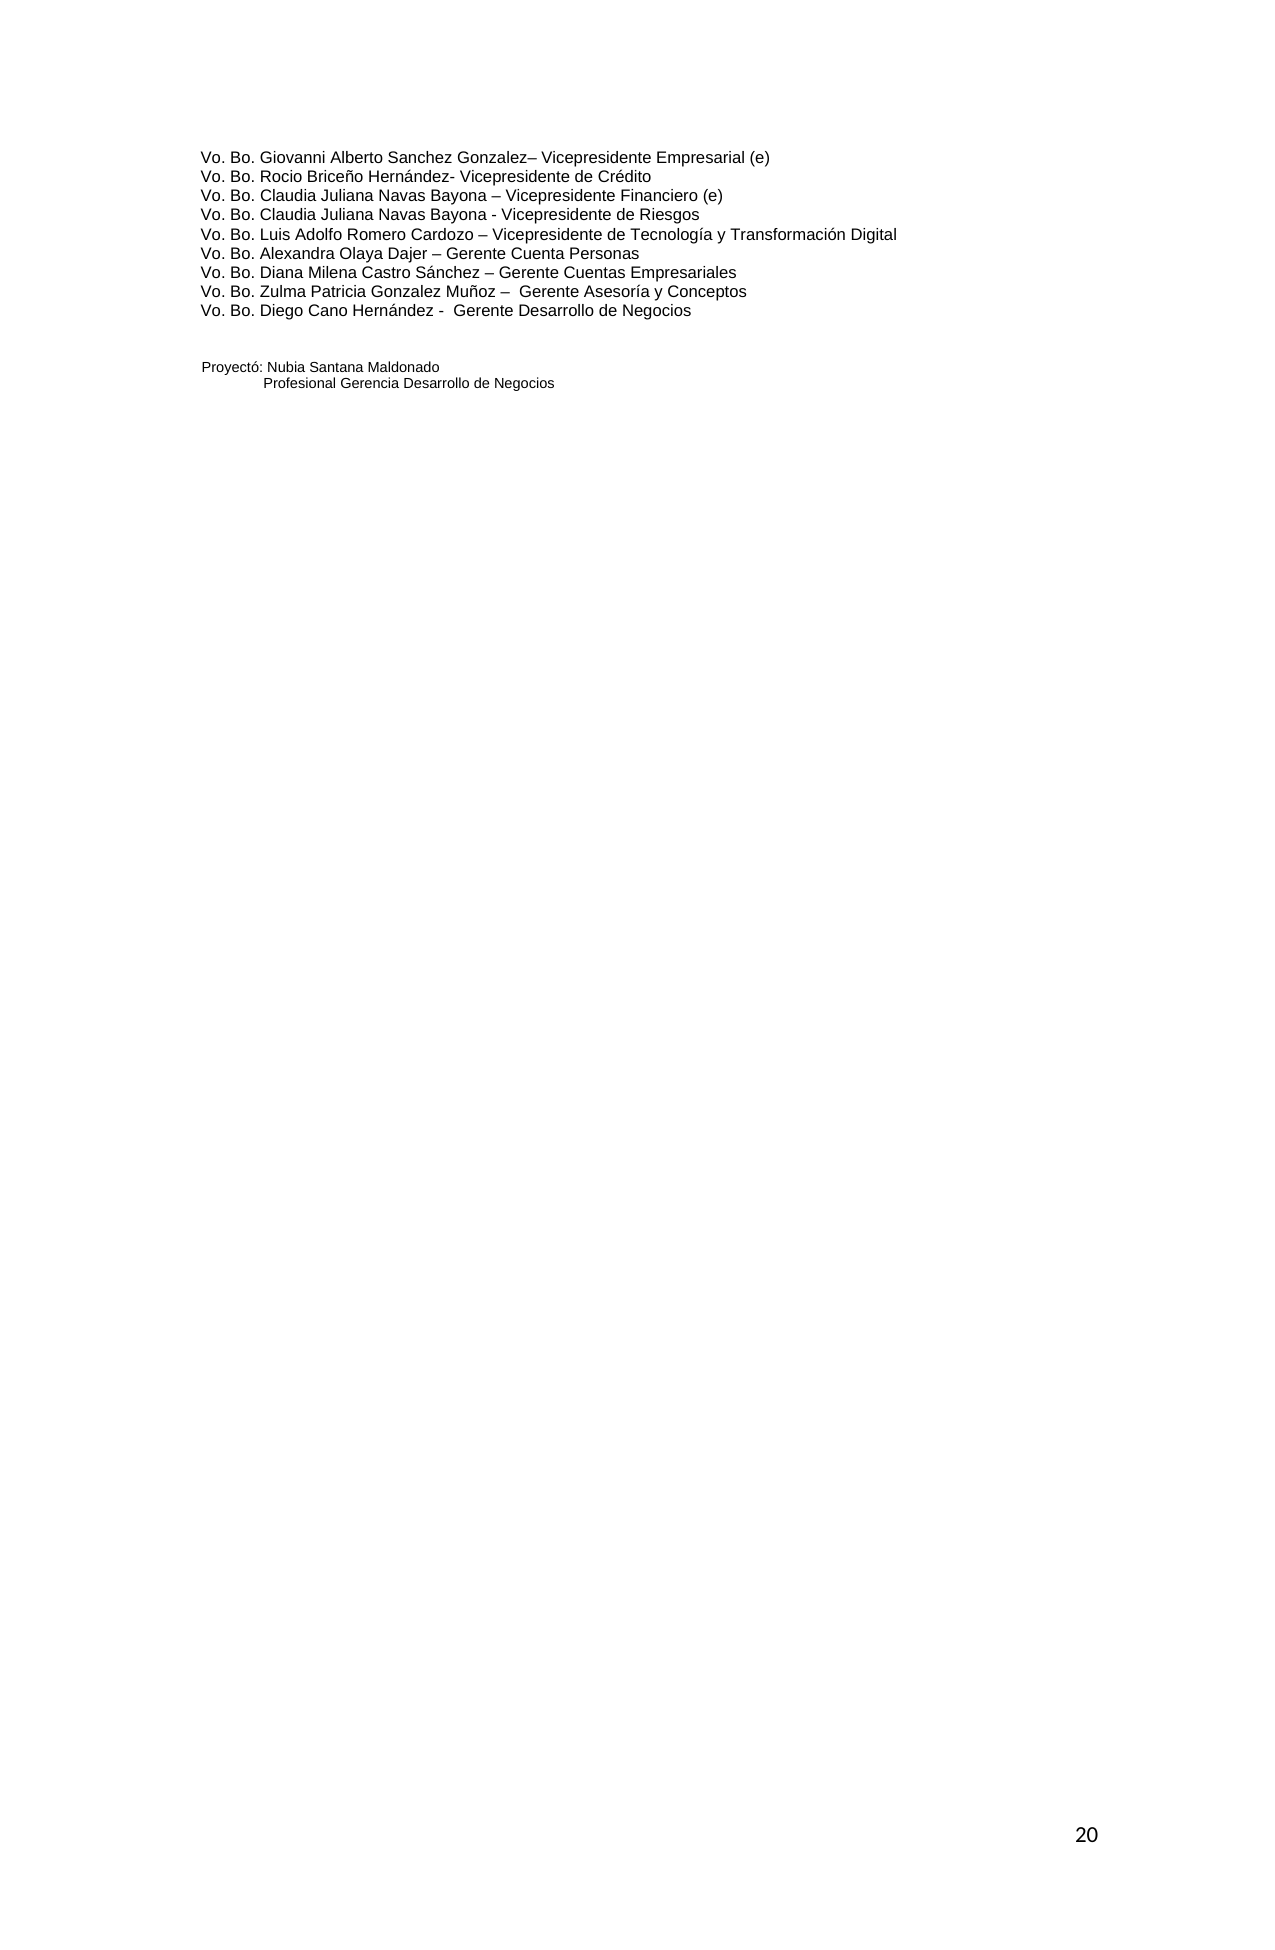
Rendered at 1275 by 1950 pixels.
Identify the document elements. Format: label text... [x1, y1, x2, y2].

text Vo. Bo. Giovanni Alberto Sanchez Gonzalez– Vicepresidente Empresarial (e) [177, 148, 1098, 167]
text Vo. Bo. Diana Milena Castro Sánchez – Gerente Cuentas Empresariales [177, 263, 1098, 282]
text Vo. Bo. Claudia Juliana Navas Bayona – Vicepresidente Financiero (e) [177, 186, 1098, 205]
text Vo. Bo. Zulma Patricia Gonzalez Muñoz – Gerente Asesoría y Conceptos [177, 282, 1098, 301]
text Vo. Bo. Luis Adolfo Romero Cardozo – Vicepresidente de Tecnología y Transformación Digital [177, 224, 1098, 243]
text Vo. Bo. Claudia Juliana Navas Bayona - Vicepresidente de Riesgos [177, 205, 1098, 224]
text Profesional Gerencia Desarrollo de Negocios [177, 375, 1098, 392]
text Vo. Bo. Rocio Briceño Hernández- Vicepresidente de Crédito [177, 167, 1098, 186]
text Vo. Bo. Diego Cano Hernández - Gerente Desarrollo de Negocios [177, 301, 1098, 320]
text Proyectó: Nubia Santana Maldonado [177, 358, 1098, 375]
text Vo. Bo. Alexandra Olaya Dajer – Gerente Cuenta Personas [177, 243, 1098, 263]
